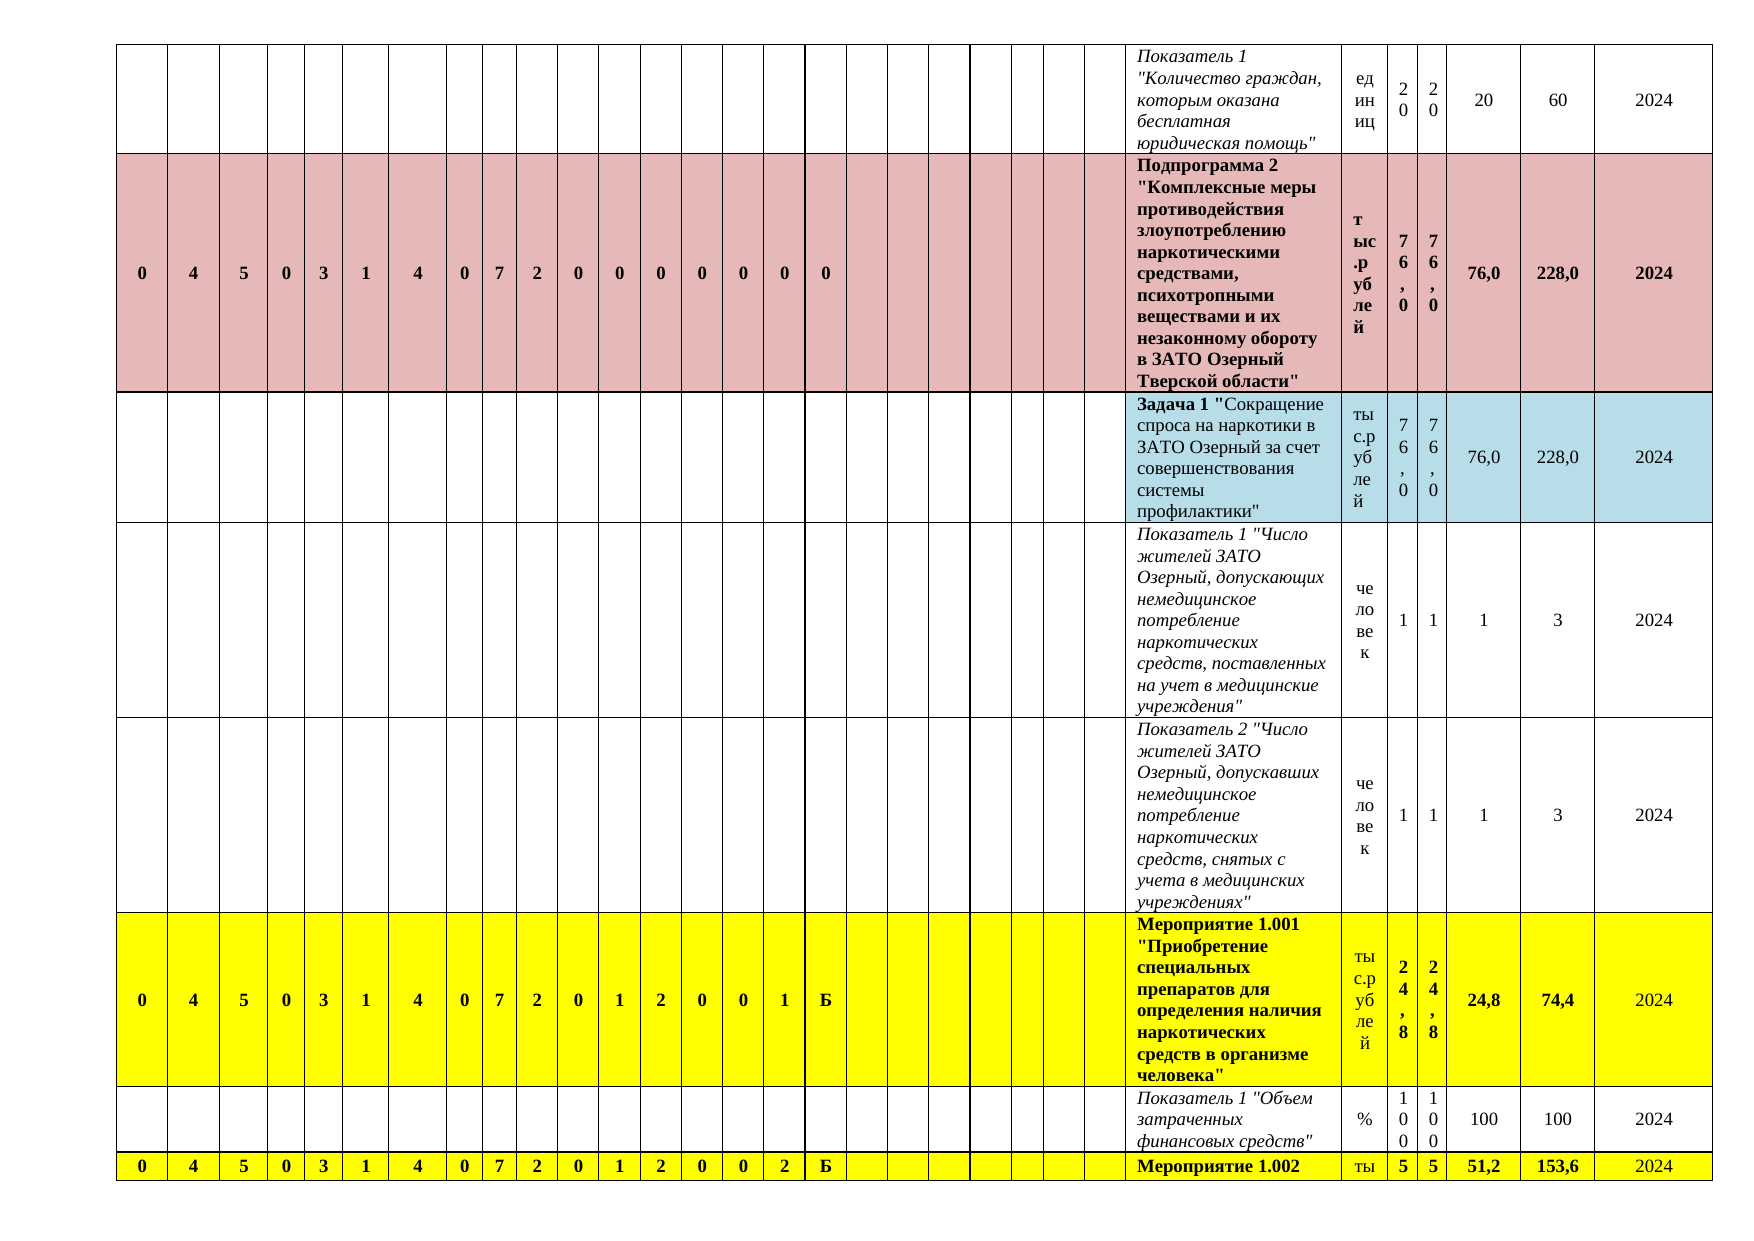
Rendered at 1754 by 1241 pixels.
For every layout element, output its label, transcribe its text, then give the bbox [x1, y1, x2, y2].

table_cell [517, 1087, 557, 1151]
table_cell [888, 393, 928, 522]
table_cell 2024 [1595, 1087, 1712, 1151]
table_cell [447, 45, 482, 153]
table_cell [305, 45, 342, 153]
table_cell [599, 523, 640, 717]
table_cell [517, 393, 557, 522]
table_cell [389, 45, 446, 153]
table_cell [117, 523, 167, 717]
table_cell 3 [305, 1153, 342, 1180]
table_cell 4 [168, 1153, 219, 1180]
table_cell [682, 393, 722, 522]
table_cell 51,2 [1418, 1153, 1446, 1180]
table_cell 1 [1418, 523, 1446, 717]
table_cell [483, 1087, 516, 1151]
table_cell [806, 45, 846, 153]
table_cell 3 [305, 154, 342, 391]
table_cell [599, 1087, 640, 1151]
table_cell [1126, 1153, 1341, 1180]
table_cell 4 [168, 913, 219, 1086]
table_cell 1 [599, 1153, 640, 1180]
table_cell 7 [483, 913, 516, 1086]
table_cell 76,0 [1388, 393, 1417, 522]
table_cell Мероприятие 1.001 "Приобретение специальных препаратов для определения наличия наркотических средств в организме человека" [1126, 913, 1341, 1086]
table_cell 0 [447, 1153, 482, 1180]
table_cell 2 [764, 1153, 804, 1180]
table_cell 1 [343, 913, 388, 1086]
table_cell 0 [641, 154, 681, 391]
table_cell [268, 1087, 304, 1151]
table_cell 0 [806, 154, 846, 391]
table_cell 76,0 [1418, 154, 1446, 391]
table_cell [599, 393, 640, 522]
table_cell [888, 1153, 928, 1180]
table_cell 2024 [1595, 393, 1712, 522]
table_cell [389, 1087, 446, 1151]
table_cell Показатель 1 "Число жителей ЗАТО Озерный, допускающих немедицинское потребление наркотических средств, поставленных на учет в медицинские учреждения" [1126, 523, 1341, 717]
table_cell [517, 45, 557, 153]
table_cell 4 [389, 154, 446, 391]
table_cell [483, 523, 516, 717]
table_cell [723, 718, 763, 912]
table_cell [1085, 393, 1125, 522]
table_cell 5 [220, 154, 267, 391]
table_cell [305, 1087, 342, 1151]
table_cell [847, 523, 887, 717]
table_cell 0 [682, 1153, 722, 1180]
table_cell [389, 393, 446, 522]
table_cell 0 [268, 913, 304, 1086]
table_cell [1012, 1087, 1043, 1151]
table_cell [483, 393, 516, 522]
table_cell [343, 393, 388, 522]
table_cell [1085, 523, 1125, 717]
table_cell 20 [1418, 45, 1446, 153]
table_cell [117, 45, 167, 153]
table_cell [1085, 718, 1125, 912]
table_cell [517, 523, 557, 717]
table_cell 0 [447, 154, 482, 391]
table_cell 76,0 [1447, 393, 1520, 522]
table_cell [847, 1087, 887, 1151]
table_cell [641, 718, 681, 912]
table_cell [806, 393, 846, 522]
table_cell [517, 718, 557, 912]
table_cell [558, 718, 598, 912]
table_cell [220, 393, 267, 522]
table_cell 1 [1388, 523, 1417, 717]
table_cell [389, 718, 446, 912]
table_cell 76,0 [1388, 154, 1417, 391]
table_cell тыс.рублей [1342, 393, 1387, 522]
table_cell [682, 45, 722, 153]
table_cell [847, 718, 887, 912]
table_cell [929, 393, 969, 522]
table_cell % [1342, 1087, 1387, 1151]
table_cell 74,4 [1521, 913, 1594, 1086]
table_cell 2024 [1595, 718, 1712, 912]
table_cell [764, 45, 804, 153]
table_cell 1 [599, 913, 640, 1086]
table_cell [971, 1087, 1011, 1151]
table_cell [1085, 913, 1125, 1086]
table_cell 2 [517, 1153, 557, 1180]
table_cell 20 [1388, 45, 1417, 153]
table_cell 100 [1388, 1087, 1417, 1151]
table_cell [117, 393, 167, 522]
table_cell [1012, 154, 1043, 391]
table_cell [929, 718, 969, 912]
table_cell Задача 1 "Сокращение спроса на наркотики в ЗАТО Озерный за счет совершенствования системы профилактики" [1126, 393, 1341, 522]
table_cell [847, 913, 887, 1086]
table_cell [1044, 1153, 1084, 1180]
table_cell 228,0 [1521, 393, 1594, 522]
table_cell 2024 [1595, 523, 1712, 717]
table_cell [343, 45, 388, 153]
table_cell [168, 393, 219, 522]
table_cell [888, 718, 928, 912]
table_cell [682, 718, 722, 912]
table_cell 76,0 [1447, 154, 1520, 391]
table_cell [971, 718, 1011, 912]
table_cell 2 [641, 913, 681, 1086]
table_cell [220, 523, 267, 717]
table_cell [888, 154, 928, 391]
table_cell 153,6 [1521, 1153, 1594, 1180]
table_cell [929, 523, 969, 717]
table_cell [1085, 154, 1125, 391]
table_cell [764, 1087, 804, 1151]
table_cell Показатель 1 "Объем затраченных финансовых средств" [1126, 1087, 1341, 1151]
table_cell человек [1342, 718, 1387, 912]
table_cell [117, 1087, 167, 1151]
table_cell [1044, 1087, 1084, 1151]
table_cell тыс.рублей [1342, 913, 1387, 1086]
table_cell [599, 718, 640, 912]
table_cell [220, 718, 267, 912]
table_cell [1085, 1087, 1125, 1151]
table_cell [1085, 45, 1125, 153]
table_cell 0 [117, 1153, 167, 1180]
table_cell 7 [483, 154, 516, 391]
table_cell [1012, 45, 1043, 153]
table_cell 51,2 [1388, 1153, 1417, 1180]
table_cell 1 [343, 154, 388, 391]
table_cell 5 [220, 1153, 267, 1180]
table_cell [1044, 523, 1084, 717]
table_cell [806, 718, 846, 912]
table_cell [723, 1087, 763, 1151]
table_cell 1 [764, 913, 804, 1086]
table_cell [929, 45, 969, 153]
table_cell 0 [117, 913, 167, 1086]
table_cell [483, 45, 516, 153]
table_cell [343, 718, 388, 912]
table_cell [168, 718, 219, 912]
table_cell [806, 1087, 846, 1151]
table_cell 4 [389, 913, 446, 1086]
table_cell [971, 45, 1011, 153]
table_cell [1012, 393, 1043, 522]
table_cell [447, 1087, 482, 1151]
table_cell [764, 523, 804, 717]
table_cell 0 [447, 913, 482, 1086]
table_cell [447, 523, 482, 717]
table_cell [168, 45, 219, 153]
table_cell 0 [558, 154, 598, 391]
table_cell [1012, 523, 1043, 717]
table_cell 24,8 [1447, 913, 1520, 1086]
table_cell 2 [517, 913, 557, 1086]
table_cell [1012, 913, 1043, 1086]
table_cell [220, 45, 267, 153]
table_cell 2024 [1595, 913, 1712, 1086]
table_cell 0 [682, 154, 722, 391]
table_cell [1012, 1153, 1043, 1180]
table_cell 1 [1447, 718, 1520, 912]
table_cell [641, 523, 681, 717]
table_cell 0 [558, 1153, 598, 1180]
table_cell [806, 523, 846, 717]
table_cell [599, 45, 640, 153]
table_cell 7 [483, 1153, 516, 1180]
table_cell [929, 1087, 969, 1151]
table_cell [929, 913, 969, 1086]
table_cell 100 [1521, 1087, 1594, 1151]
table_cell [305, 523, 342, 717]
table_cell [558, 523, 598, 717]
table_cell [764, 393, 804, 522]
table_cell [268, 523, 304, 717]
table_cell человек [1342, 523, 1387, 717]
table_cell Показатель 1 "Количество граждан, которым оказана бесплатная юридическая помощь" [1126, 45, 1341, 153]
table_cell [1085, 1153, 1125, 1180]
table_cell 1 [1388, 718, 1417, 912]
table_cell 5 [220, 913, 267, 1086]
table_cell Показатель 2 "Число жителей ЗАТО Озерный, допускавших немедицинское потребление наркотических средств, снятых с учета в медицинских учреждениях" [1126, 718, 1341, 912]
table_cell Б [806, 913, 846, 1086]
table_cell [343, 523, 388, 717]
table_cell [641, 1087, 681, 1151]
table_cell [888, 45, 928, 153]
table_cell [558, 1087, 598, 1151]
table_cell [305, 718, 342, 912]
table_cell [483, 718, 516, 912]
table_cell 4 [168, 154, 219, 391]
table_cell 24,8 [1388, 913, 1417, 1086]
table_cell 100 [1418, 1087, 1446, 1151]
table_cell 3 [305, 913, 342, 1086]
table_cell [929, 154, 969, 391]
table_cell [268, 393, 304, 522]
table_cell Б [806, 1153, 846, 1180]
table_cell тыс.рублей [1342, 1153, 1387, 1180]
table_cell 2024 [1595, 1153, 1712, 1180]
table_cell [971, 1153, 1011, 1180]
table_cell [1044, 913, 1084, 1086]
table_cell [1044, 393, 1084, 522]
table_cell 76,0 [1418, 393, 1446, 522]
table_cell [641, 393, 681, 522]
table_cell [888, 523, 928, 717]
table_cell 24,8 [1418, 913, 1446, 1086]
table_cell 20 [1447, 45, 1520, 153]
table_cell 2024 [1595, 45, 1712, 153]
table_cell [971, 154, 1011, 391]
table_cell 51,2 [1447, 1153, 1520, 1180]
table_cell [168, 523, 219, 717]
table_cell [971, 393, 1011, 522]
table_cell 2 [517, 154, 557, 391]
table_cell [847, 154, 887, 391]
table_cell [682, 1087, 722, 1151]
table_cell 4 [389, 1153, 446, 1180]
table_cell [929, 1153, 969, 1180]
table_cell 1 [1418, 718, 1446, 912]
table_cell [723, 393, 763, 522]
table_cell 0 [723, 154, 763, 391]
table_cell 3 [1521, 523, 1594, 717]
table_cell [764, 718, 804, 912]
table_cell 0 [682, 913, 722, 1086]
table_cell [168, 1087, 219, 1151]
table_cell единиц [1342, 45, 1387, 153]
table_cell 0 [558, 913, 598, 1086]
table_cell [971, 523, 1011, 717]
table_cell [447, 718, 482, 912]
table_cell [268, 718, 304, 912]
table_cell [888, 913, 928, 1086]
table_cell 0 [723, 1153, 763, 1180]
table_cell 2024 [1595, 154, 1712, 391]
table_cell 100 [1447, 1087, 1520, 1151]
table_cell [847, 393, 887, 522]
table_cell 2 [641, 1153, 681, 1180]
table_cell 0 [764, 154, 804, 391]
table_cell [682, 523, 722, 717]
table_cell [305, 393, 342, 522]
table_cell [723, 523, 763, 717]
table_cell 1 [343, 1153, 388, 1180]
table_cell [641, 45, 681, 153]
table_cell [343, 1087, 388, 1151]
table_cell 3 [1521, 718, 1594, 912]
table_cell [1044, 45, 1084, 153]
table_cell [1012, 718, 1043, 912]
table_cell тыс.рублей [1342, 154, 1387, 391]
table_cell [389, 523, 446, 717]
table_cell [888, 1087, 928, 1151]
table_cell 1 [1447, 523, 1520, 717]
table_cell [558, 393, 598, 522]
table_cell 0 [268, 1153, 304, 1180]
table_cell [558, 45, 598, 153]
table_cell 60 [1521, 45, 1594, 153]
table_cell 0 [117, 154, 167, 391]
table_cell 0 [268, 154, 304, 391]
table_cell [220, 1087, 267, 1151]
table_cell [447, 393, 482, 522]
table_cell [971, 913, 1011, 1086]
table_cell 228,0 [1521, 154, 1594, 391]
table_cell [268, 45, 304, 153]
table_cell 0 [723, 913, 763, 1086]
table_cell [723, 45, 763, 153]
table_cell [117, 718, 167, 912]
table_cell Подпрограмма 2 "Комплексные меры противодействия злоупотреблению наркотическими средствами, психотропными веществами и их незаконному обороту в ЗАТО Озерный Тверской области" [1126, 154, 1341, 391]
table_cell [1044, 154, 1084, 391]
table_cell [1044, 718, 1084, 912]
table_cell 0 [599, 154, 640, 391]
table_cell [847, 45, 887, 153]
table_cell [847, 1153, 887, 1180]
